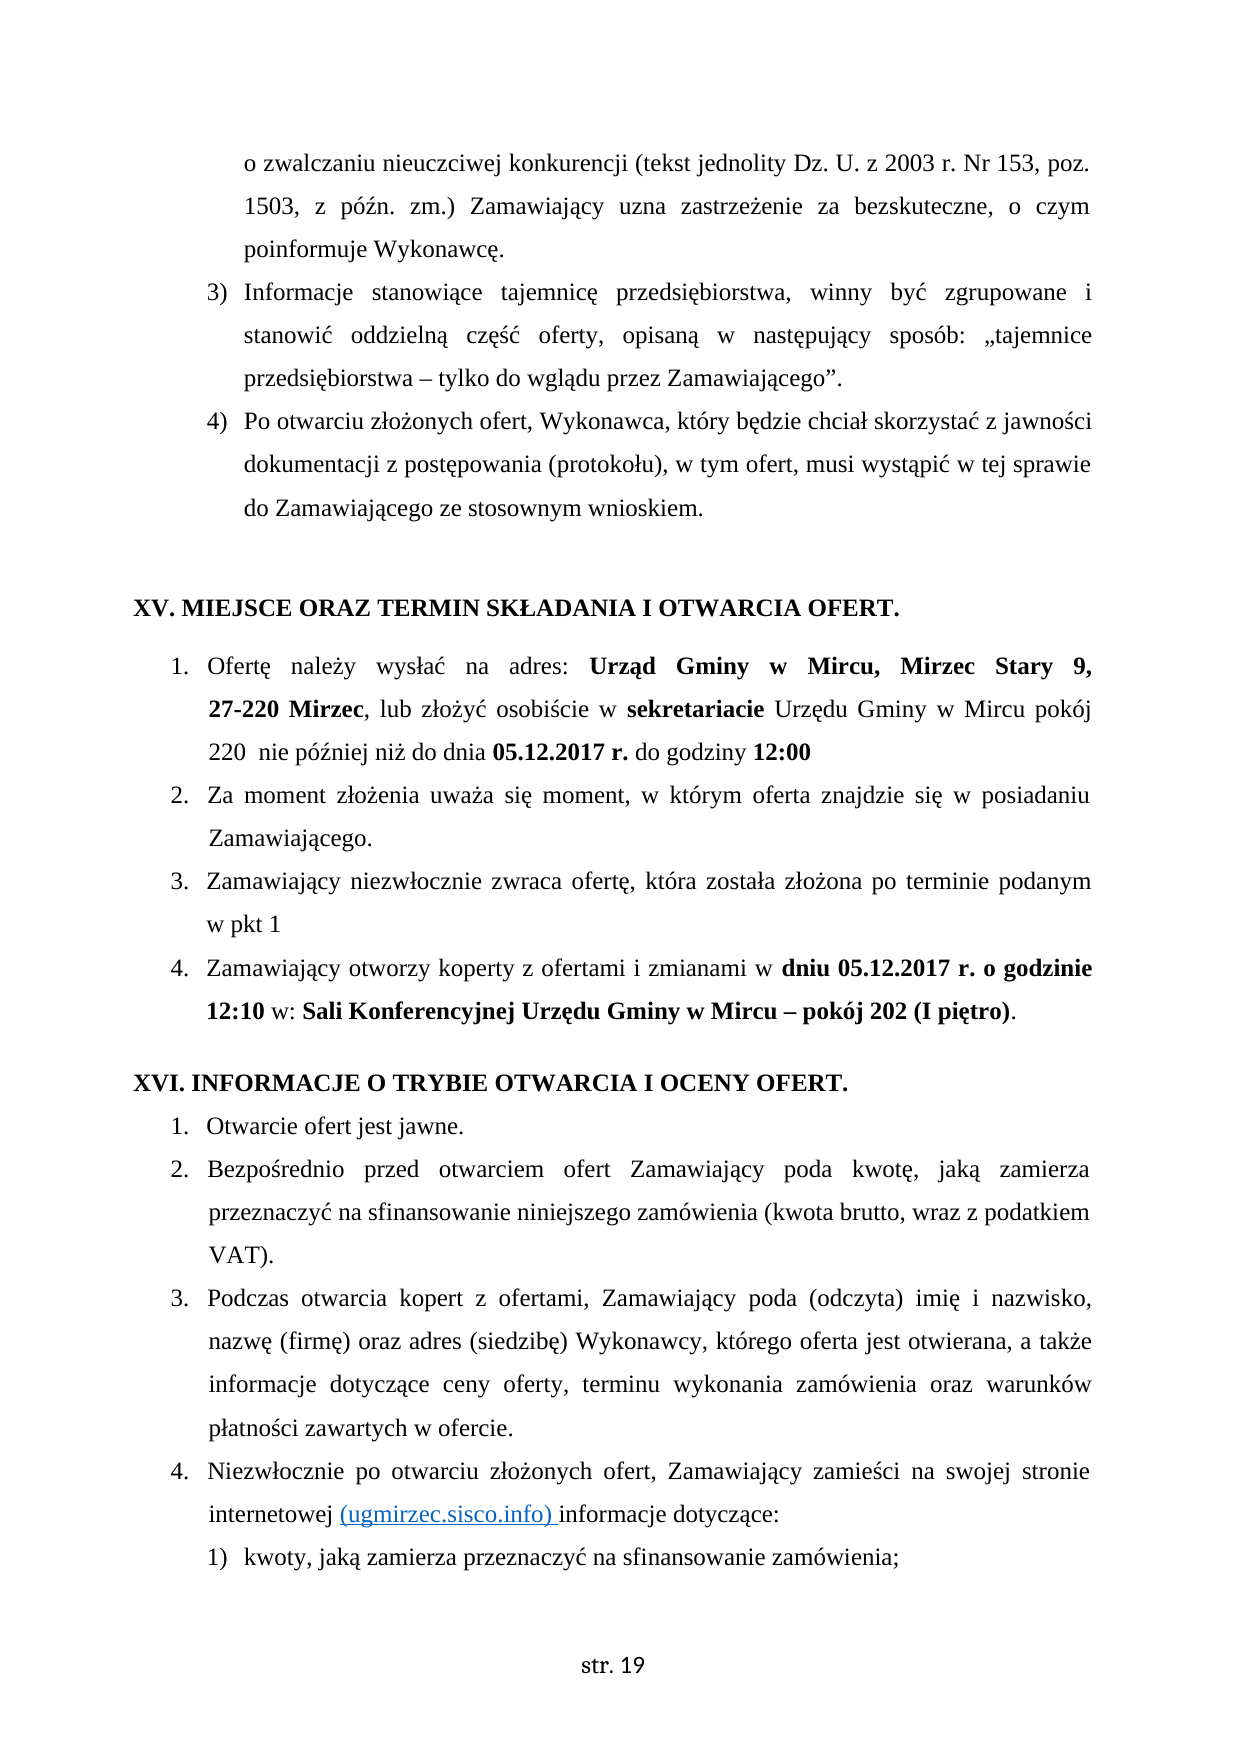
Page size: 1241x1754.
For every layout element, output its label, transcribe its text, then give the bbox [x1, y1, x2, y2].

list Podczas otwarcia kopert z ofertami, Zamawiający poda (odczyta) imię i nazwisko, nazwę (firmę) oraz adres (siedzibę) Wykonawcy, którego oferta jest otwierana, a także informacje dotyczące ceny oferty, terminu wykonania zamówienia oraz warunków płatności zawartych w ofercie. [170, 1283, 1093, 1441]
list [207, 148, 1091, 263]
list Niezwłocznie po otwarciu złożonych ofert, Zamawiający zamieści na swojej stronie internetowej () informacje dotyczące: [170, 1456, 1091, 1528]
list Ofertę należy wysłać na adres: Urząd Gminy w Mircu, Mirzec Stary 9, 27-220 Mirzec, lub złożyć osobiście w sekretariacie Urzędu Gminy w Mircu pokój 220 nie później niż do dnia 05.12.2017 r. do godziny 12:00 [170, 651, 1093, 766]
list Zamawiający niezwłocznie zwraca ofertę, która została złożona po terminie podanym w pkt 1 [170, 866, 1093, 938]
list Otwarcie ofert jest jawne. [170, 1111, 1093, 1139]
list kwoty, jaką zamierza przeznaczyć na sfinansowanie zamówienia; [207, 1542, 1093, 1571]
list Po otwarciu złożonych ofert, Wykonawca, który będzie chciał skorzystać z jawności dokumentacji z postępowania (protokołu), w tym ofert, musi wystąpić w tej sprawie do Zamawiającego ze stosownym wnioskiem. [207, 406, 1093, 521]
text XV. MIEJSCE ORAZ TERMIN SKŁADANIA I OTWARCIA OFERT. [133, 593, 1093, 622]
list Informacje stanowiące tajemnicę przedsiębiorstwa, winny być zgrupowane i stanowić oddzielną część oferty, opisaną w następujący sposób: „tajemnice przedsiębiorstwa – tylko do wglądu przez Zamawiającego”. [207, 277, 1093, 392]
list Bezpośrednio przed otwarciem ofert Zamawiający poda kwotę, jaką zamierza przeznaczyć na sfinansowanie niniejszego zamówienia (kwota brutto, wraz z podatkiem VAT). [170, 1154, 1091, 1269]
list Za moment złożenia uważa się moment, w którym oferta znajdzie się w posiadaniu Zamawiającego. [170, 780, 1091, 852]
text XVI. INFORMACJE O TRYBIE OTWARCIA I OCENY OFERT. [133, 1068, 1093, 1096]
list Zamawiający otworzy koperty z ofertami i zmianami w dniu 05.12.2017 r. o godzinie 12:10 w: Sali Konferencyjnej Urzędu Gminy w Mircu – pokój 202 (I piętro). [170, 953, 1093, 1024]
